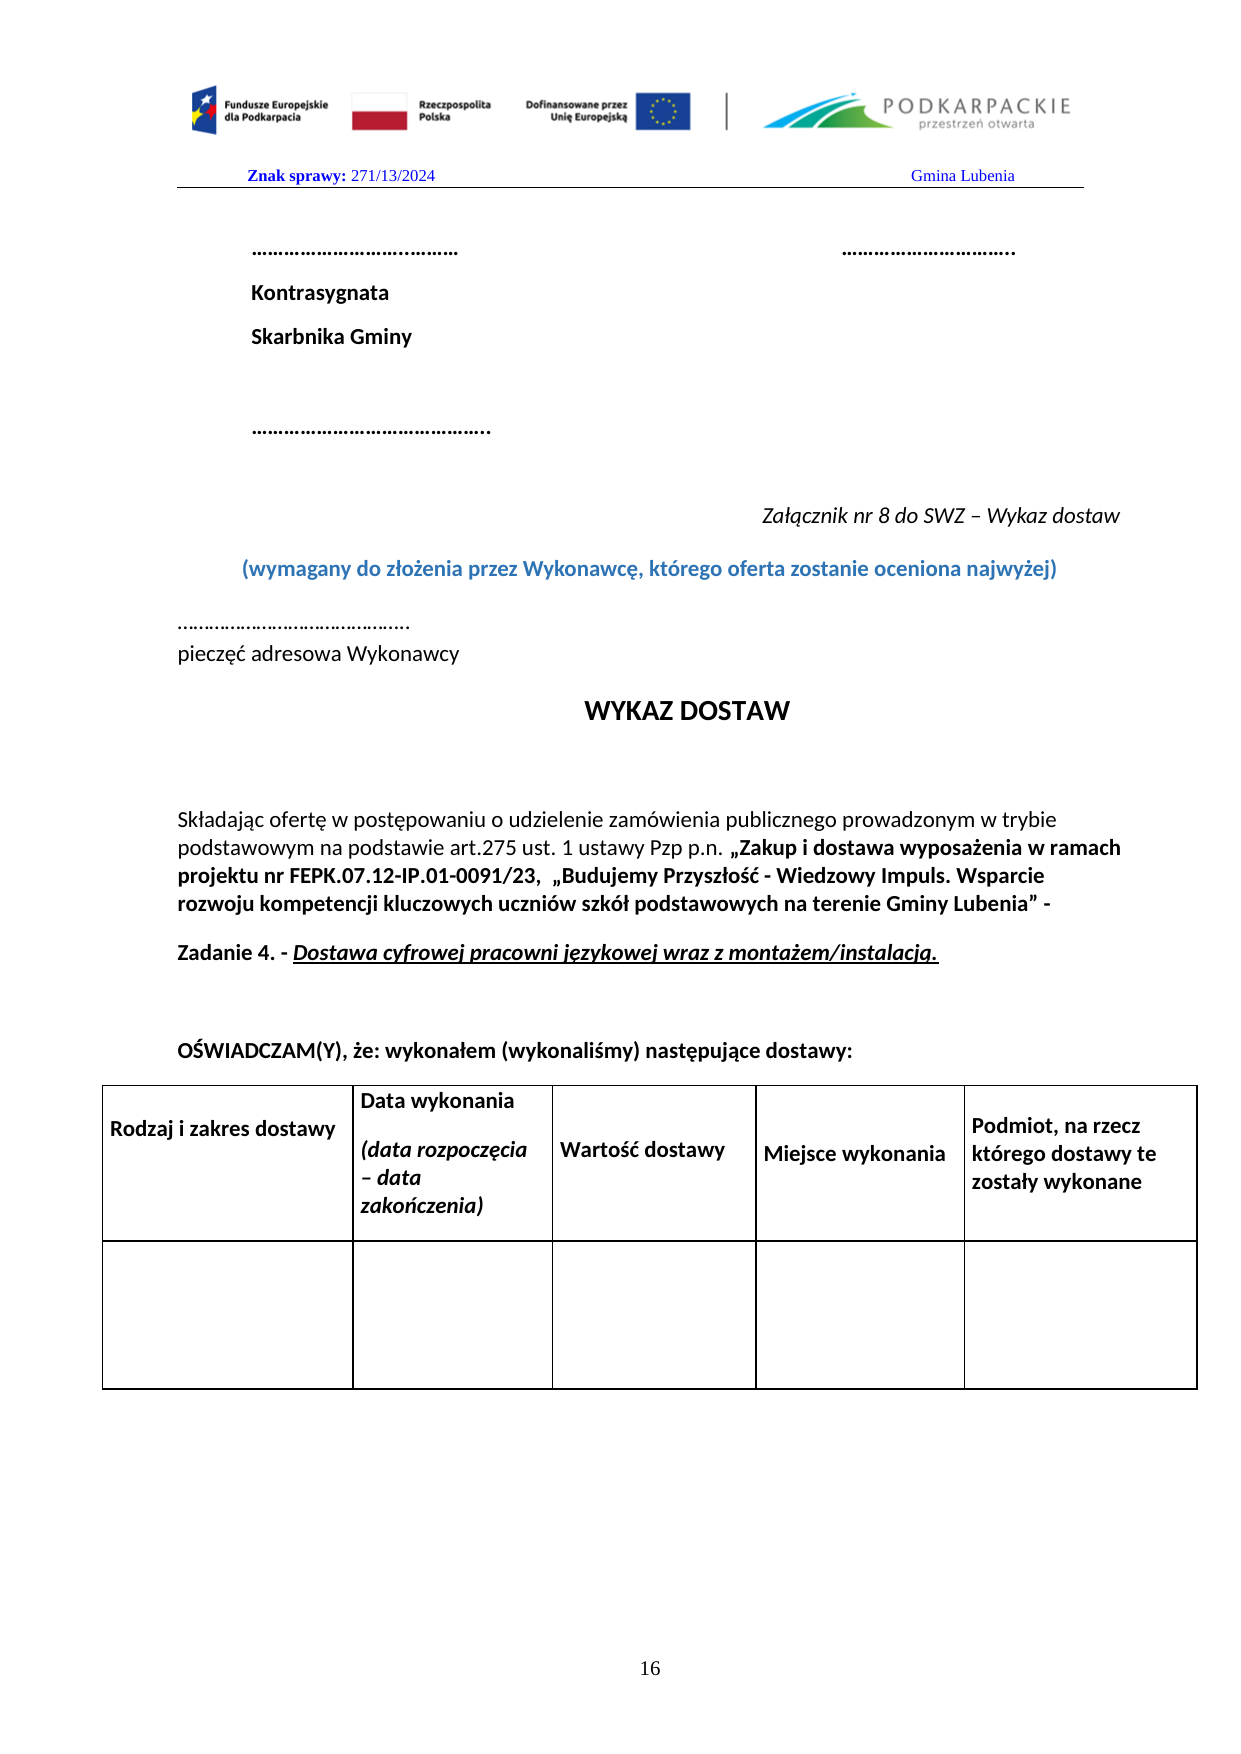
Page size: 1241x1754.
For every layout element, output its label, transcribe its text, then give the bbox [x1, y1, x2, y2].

table_header Rodzaj i zakres dostawy [103, 1086, 352, 1240]
table_cell [965, 1242, 1196, 1388]
text …………………………………….. [177, 607, 552, 635]
table_cell [553, 1242, 755, 1388]
text Zadanie 4. - Dostawa cyfrowej pracowni językowej wraz z montażem/instalacją. [177, 938, 1122, 966]
table_header Miejsce wykonania [757, 1086, 964, 1240]
text Załącznik nr 8 do SWZ – Wykaz dostaw [177, 501, 1122, 529]
text pieczęć adresowa Wykonawcy [177, 639, 552, 667]
text Kontrasygnata [177, 278, 1122, 306]
table_cell [757, 1242, 964, 1388]
text (wymagany do złożenia przez Wykonawcę, którego oferta zostanie oceniona najwyżej) [177, 554, 1122, 582]
table_header Wartość dostawy [553, 1086, 755, 1240]
table_header Data wykonania (data rozpoczęcia – data zakończenia) [354, 1086, 552, 1240]
text …………………………………….. [177, 412, 1122, 440]
text Skarbnika Gminy [177, 322, 1122, 350]
table_cell [103, 1242, 352, 1388]
table_header Podmiot, na rzecz którego dostawy te zostały wykonane [965, 1086, 1196, 1240]
text ………………………..……… ………………………….. [177, 233, 1122, 261]
text Składając ofertę w postępowaniu o udzielenie zamówienia publicznego prowadzonym w trybie podstawowym na podstawie art.275 ust. 1 ustawy Pzp p.n. „Zakup i dostawa wyposażenia w ramach projektu nr FEPK.07.12-IP.01-0091/23, „Budujemy Przyszłość - Wiedzowy Impuls. Wsparcie rozwoju kompetencji kluczowych uczniów szkół podstawowych na terenie Gminy Lubenia” - [177, 805, 1122, 917]
table_cell [354, 1242, 552, 1388]
picture [180, 73, 1082, 147]
text WYKAZ DOSTAW [252, 692, 1122, 728]
text OŚWIADCZAM(Y), że: wykonałem (wykonaliśmy) następujące dostawy: [177, 1036, 1122, 1064]
